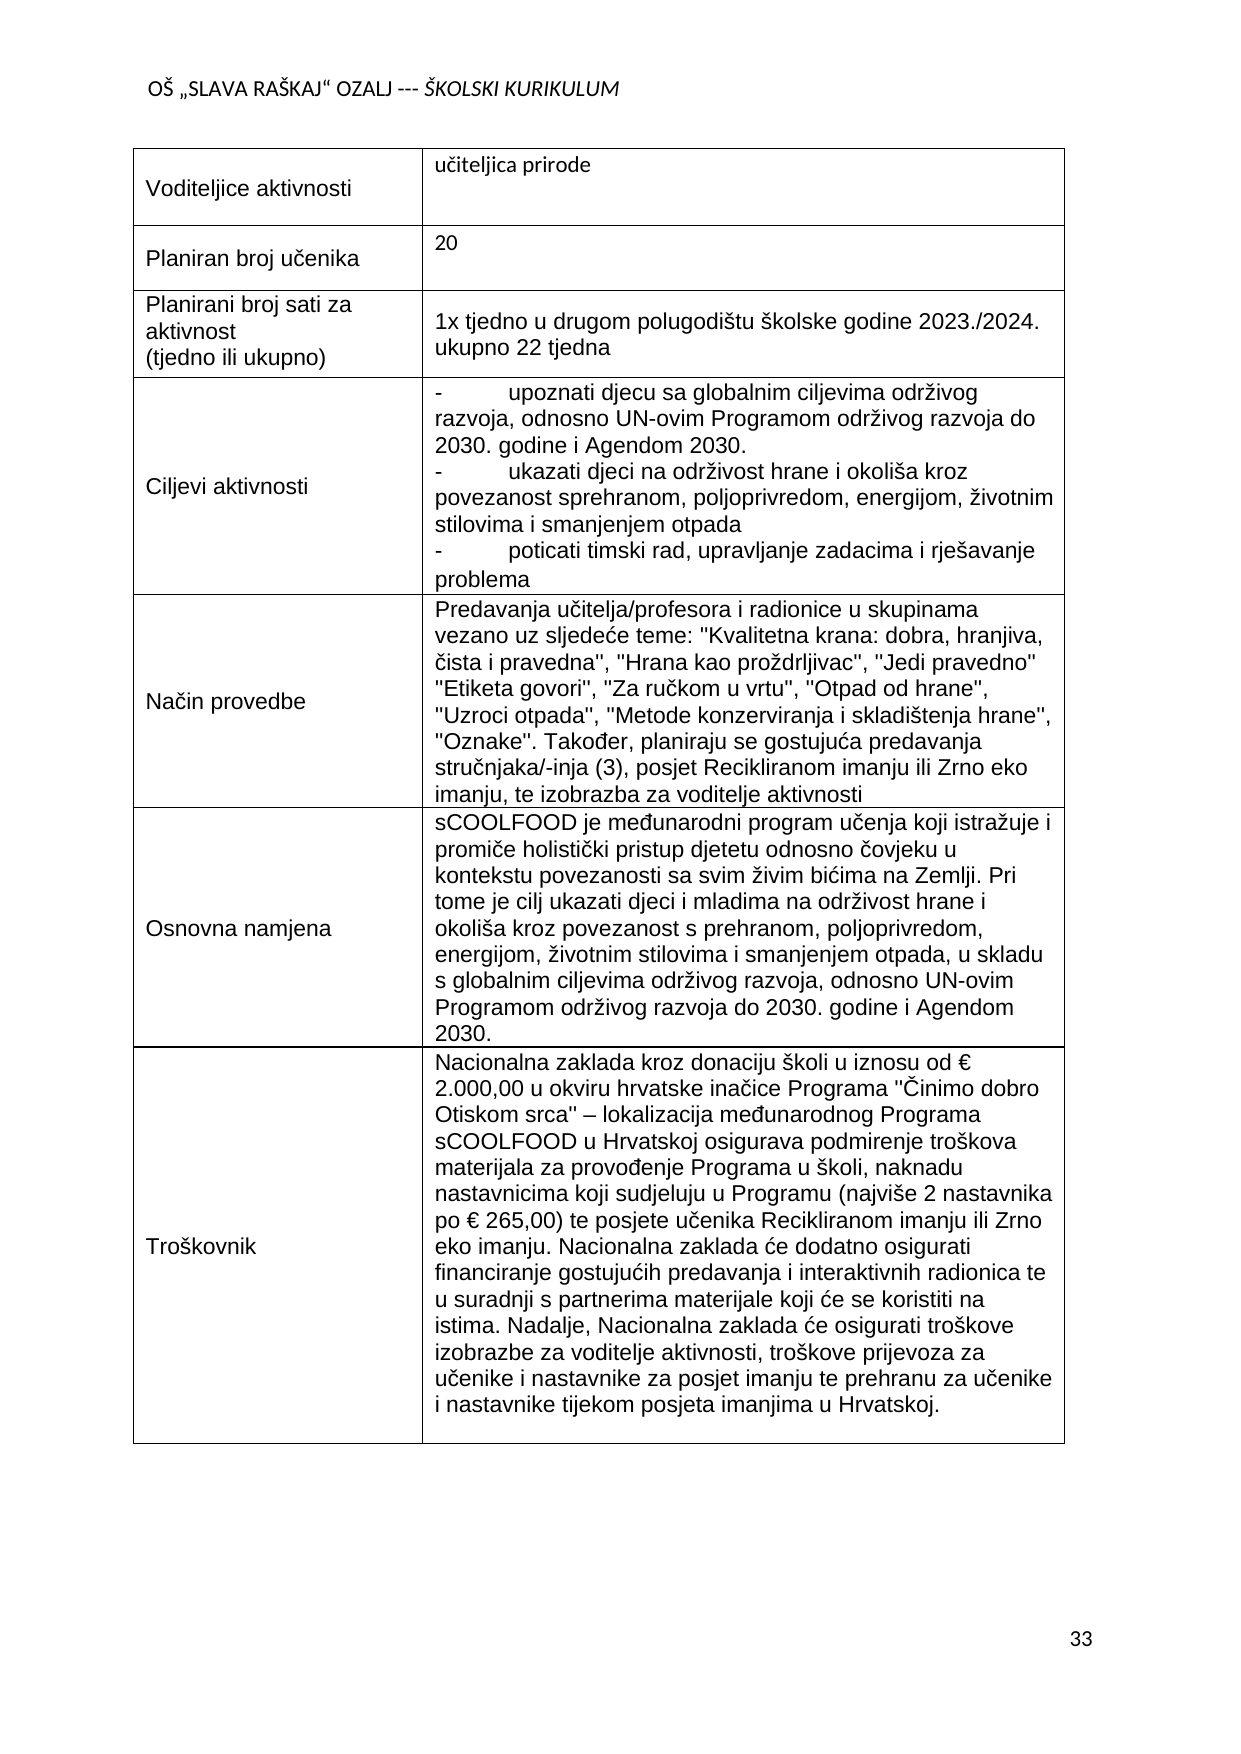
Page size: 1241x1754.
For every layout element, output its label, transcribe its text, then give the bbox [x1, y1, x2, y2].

table_cell Voditeljice aktivnosti [134, 149, 422, 225]
table_cell Planirani broj sati za aktivnost (tjedno ili ukupno) [134, 291, 422, 377]
table_cell upoznati djecu sa globalnim ciljevima održivog razvoja, odnosno UN-ovim Programom održivog razvoja do 2030. godine i Agendom 2030. ukazati djeci na održivost hrane i okoliša kroz povezanost sprehranom, poljoprivredom, energijom, životnim stilovima i smanjenjem otpada poticati timski rad, upravljanje zadacima i rješavanje problema [423, 378, 1064, 594]
table_cell Ciljevi aktivnosti [134, 378, 422, 594]
table_cell učiteljica prirode [423, 149, 1064, 225]
table_cell Osnovna namjena [134, 808, 422, 1046]
table_cell Način provedbe [134, 595, 422, 807]
table_cell Planiran broj učenika [134, 226, 422, 289]
table_cell Predavanja učitelja/profesora i radionice u skupinama vezano uz sljedeće teme: ''Kvalitetna krana: dobra, hranjiva, čista i pravedna'', ''Hrana kao proždrljivac'', ''Jedi pravedno'' ''Etiketa govori'', ''Za ručkom u vrtu'', ''Otpad od hrane'', ''Uzroci otpada'', ''Metode konzerviranja i skladištenja hrane'', ''Oznake''. Također, planiraju se gostujuća predavanja stručnjaka/-inja (3), posjet Recikliranom imanju ili Zrno eko imanju, te izobrazba za voditelje aktivnosti [423, 595, 1064, 807]
table_cell sCOOLFOOD je međunarodni program učenja koji istražuje i promiče holistički pristup djetetu odnosno čovjeku u kontekstu povezanosti sa svim živim bićima na Zemlji. Pri tome je cilj ukazati djeci i mladima na održivost hrane i okoliša kroz povezanost s prehranom, poljoprivredom, energijom, životnim stilovima i smanjenjem otpada, u skladu s globalnim ciljevima održivog razvoja, odnosno UN-ovim Programom održivog razvoja do 2030. godine i Agendom 2030. [423, 808, 1064, 1046]
table_cell 1x tjedno u drugom polugodištu školske godine 2023./2024. ukupno 22 tjedna [423, 291, 1064, 377]
table_cell Troškovnik [134, 1048, 422, 1443]
table_cell 20 [423, 226, 1064, 289]
table_cell Nacionalna zaklada kroz donaciju školi u iznosu od € 2.000,00 u okviru hrvatske inačice Programa ''Činimo dobro Otiskom srca'' – lokalizacija međunarodnog Programa sCOOLFOOD u Hrvatskoj osigurava podmirenje troškova materijala za provođenje Programa u školi, naknadu nastavnicima koji sudjeluju u Programu (najviše 2 nastavnika po € 265,00) te posjete učenika Recikliranom imanju ili Zrno eko imanju. Nacionalna zaklada će dodatno osigurati financiranje gostujućih predavanja i interaktivnih radionica te u suradnji s partnerima materijale koji će se koristiti na istima. Nadalje, Nacionalna zaklada će osigurati troškove izobrazbe za voditelje aktivnosti, troškove prijevoza za učenike i nastavnike za posjet imanju te prehranu za učenike i nastavnike tijekom posjeta imanjima u Hrvatskoj. [423, 1048, 1064, 1443]
